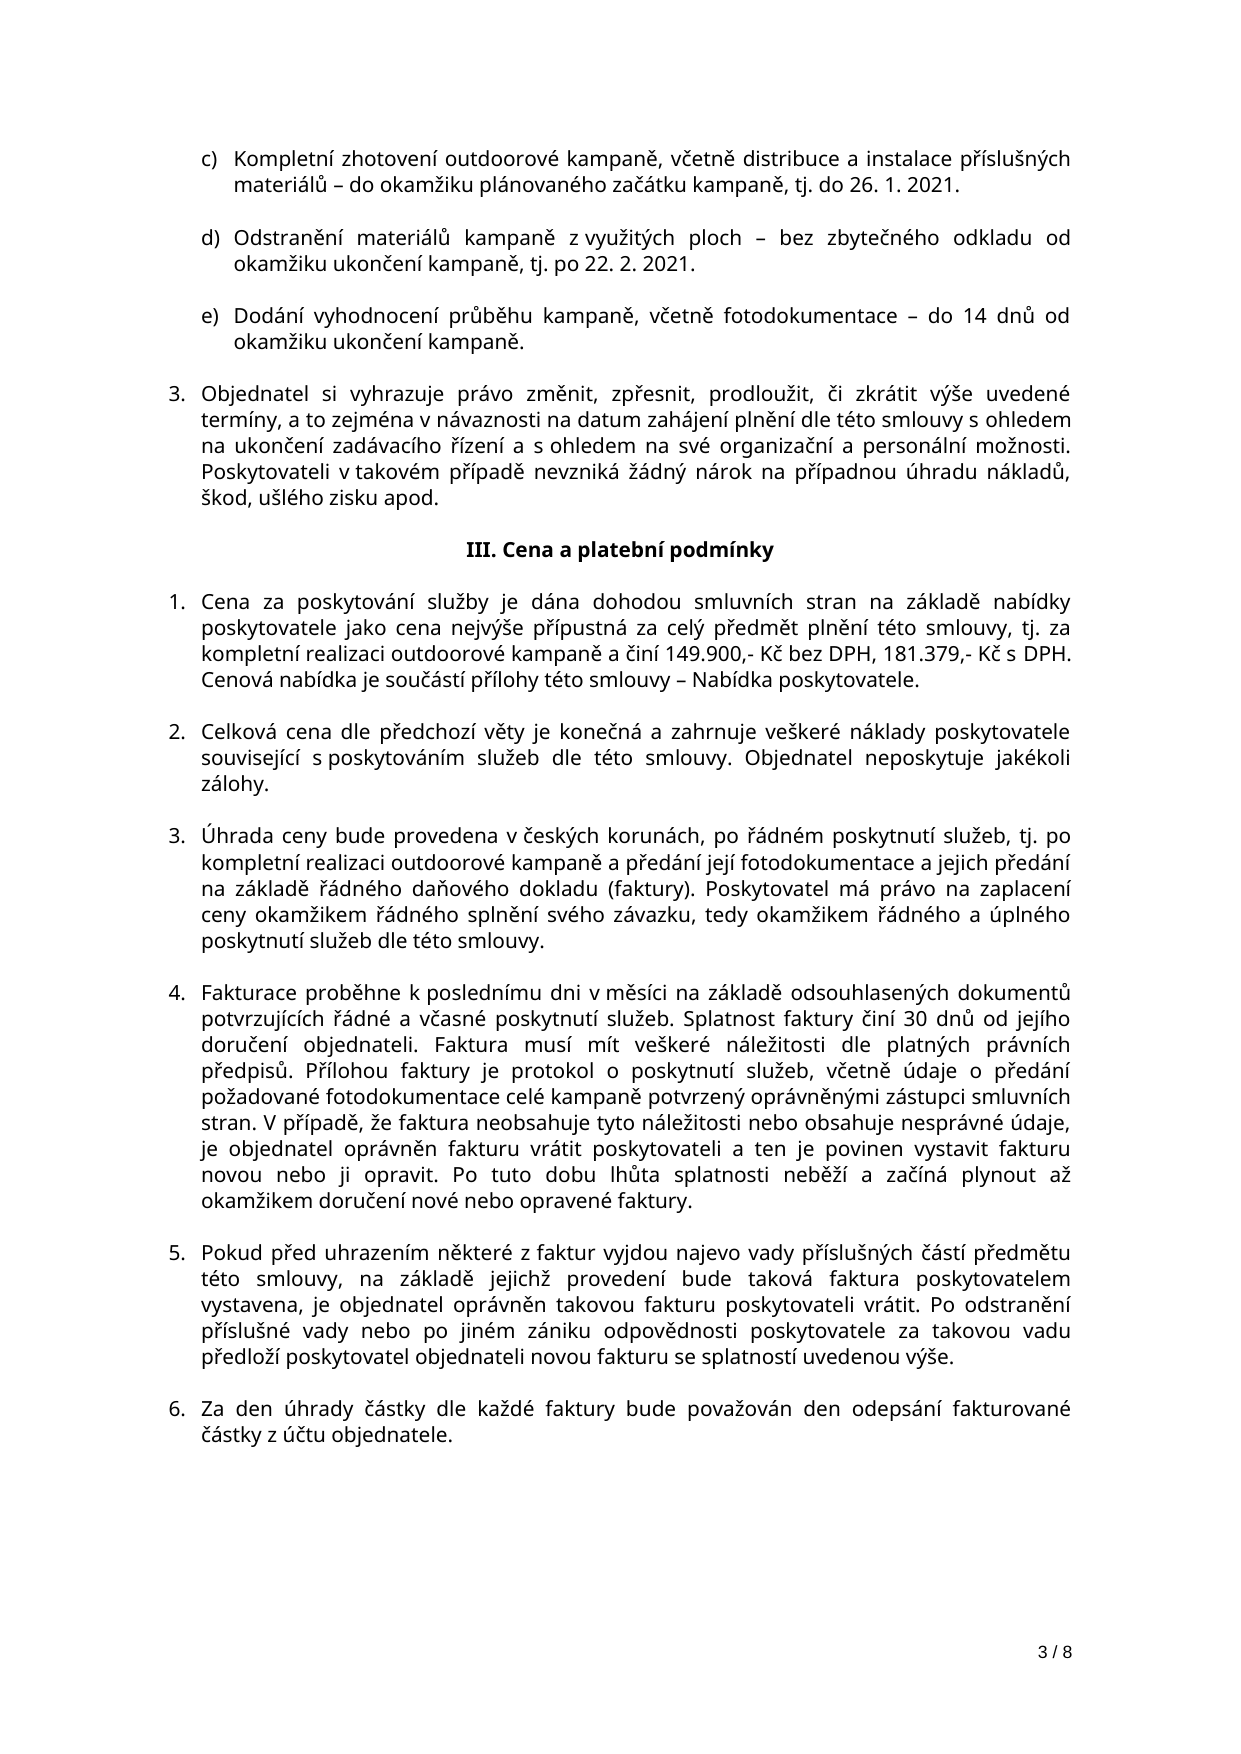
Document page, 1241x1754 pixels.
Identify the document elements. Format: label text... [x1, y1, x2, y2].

list Za den úhrady částky dle každé faktury bude považován den odepsání fakturované částky z účtu objednatele. [168, 1396, 1072, 1448]
list Kompletní zhotovení outdoorové kampaně, včetně distribuce a instalace příslušných materiálů – do okamžiku plánovaného začátku kampaně, tj. do 26. 1. 2021. [201, 146, 1072, 198]
list Objednatel si vyhrazuje právo změnit, zpřesnit, prodloužit, či zkrátit výše uvedené termíny, a to zejména v návaznosti na datum zahájení plnění dle této smlouvy s ohledem na ukončení zadávacího řízení a s ohledem na své organizační a personální možnosti. Poskytovateli v takovém případě nevzniká žádný nárok na případnou úhradu nákladů, škod, ušlého zisku apod. [168, 380, 1072, 511]
list Celková cena dle předchozí věty je konečná a zahrnuje veškeré náklady poskytovatele související s poskytováním služeb dle této smlouvy. Objednatel neposkytuje jakékoli zálohy. [168, 719, 1072, 797]
list Cena za poskytování služby je dána dohodou smluvních stran na základě nabídky poskytovatele jako cena nejvýše přípustná za celý předmět plnění této smlouvy, tj. za kompletní realizaci outdoorové kampaně a činí 149.900,- Kč bez DPH, 181.379,- Kč s DPH. Cenová nabídka je součástí přílohy této smlouvy – Nabídka poskytovatele. [168, 589, 1072, 693]
list Pokud před uhrazením některé z faktur vyjdou najevo vady příslušných částí předmětu této smlouvy, na základě jejichž provedení bude taková faktura poskytovatelem vystavena, je objednatel oprávněn takovou fakturu poskytovateli vrátit. Po odstranění příslušné vady nebo po jiném zániku odpovědnosti poskytovatele za takovou vadu předloží poskytovatel objednateli novou fakturu se splatností uvedenou výše. [168, 1240, 1072, 1370]
list Úhrada ceny bude provedena v českých korunách, po řádném poskytnutí služeb, tj. po kompletní realizaci outdoorové kampaně a předání její fotodokumentace a jejich předání na základě řádného daňového dokladu (faktury). Poskytovatel má právo na zaplacení ceny okamžikem řádného splnění svého závazku, tedy okamžikem řádného a úplného poskytnutí služeb dle této smlouvy. [168, 823, 1072, 953]
list Fakturace proběhne k poslednímu dni v měsíci na základě odsouhlasených dokumentů potvrzujících řádné a včasné poskytnutí služeb. Splatnost faktury činí 30 dnů od jejího doručení objednateli. Faktura musí mít veškeré náležitosti dle platných právních předpisů. Přílohou faktury je protokol o poskytnutí služeb, včetně údaje o předání požadované fotodokumentace celé kampaně potvrzený oprávněnými zástupci smluvních stran. V případě, že faktura neobsahuje tyto náležitosti nebo obsahuje nesprávné údaje, je objednatel oprávněn fakturu vrátit poskytovateli a ten je povinen vystavit fakturu novou nebo ji opravit. Po tuto dobu lhůta splatnosti neběží a začíná plynout až okamžikem doručení nové nebo opravené faktury. [168, 979, 1072, 1214]
list Dodání vyhodnocení průběhu kampaně, včetně fotodokumentace – do 14 dnů od okamžiku ukončení kampaně. [201, 302, 1072, 354]
subtitle Cena a platební podmínky [168, 537, 1072, 563]
list Odstranění materiálů kampaně z využitých ploch – bez zbytečného odkladu od okamžiku ukončení kampaně, tj. po 22. 2. 2021. [201, 224, 1072, 276]
